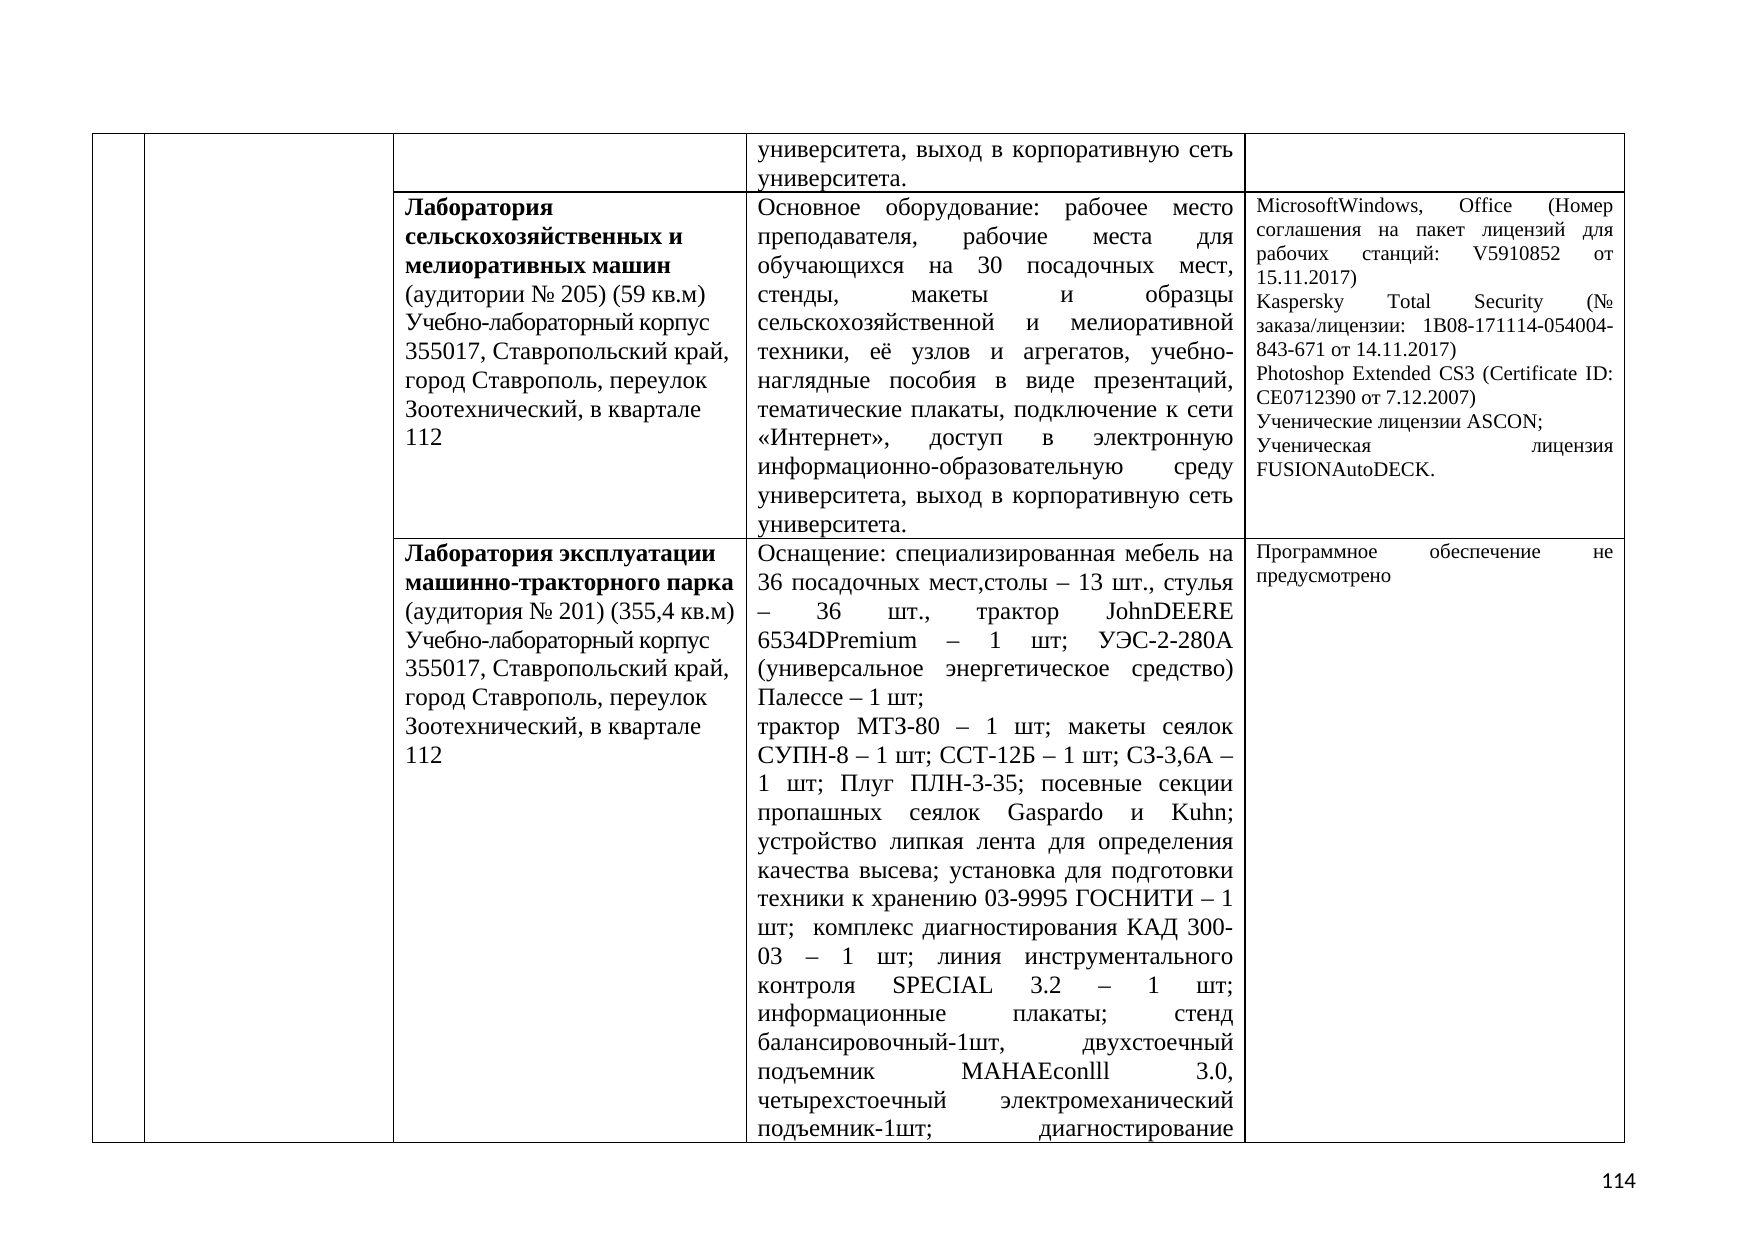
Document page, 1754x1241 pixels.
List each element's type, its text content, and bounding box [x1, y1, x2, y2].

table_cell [1246, 539, 1624, 1142]
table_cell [747, 134, 1244, 191]
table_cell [394, 134, 746, 191]
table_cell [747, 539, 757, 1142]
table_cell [1246, 134, 1624, 191]
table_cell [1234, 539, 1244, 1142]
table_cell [394, 539, 746, 1142]
table_cell Лаборатория сельскохозяйственных и мелиоративных машин (аудитории № 205) (59 кв.м) Учебно-лабораторный корпус 355017, Ставропольский край, город Ставрополь, переулок Зоотехнический, в квартале 112 [394, 193, 746, 537]
table_cell [93, 134, 144, 1142]
